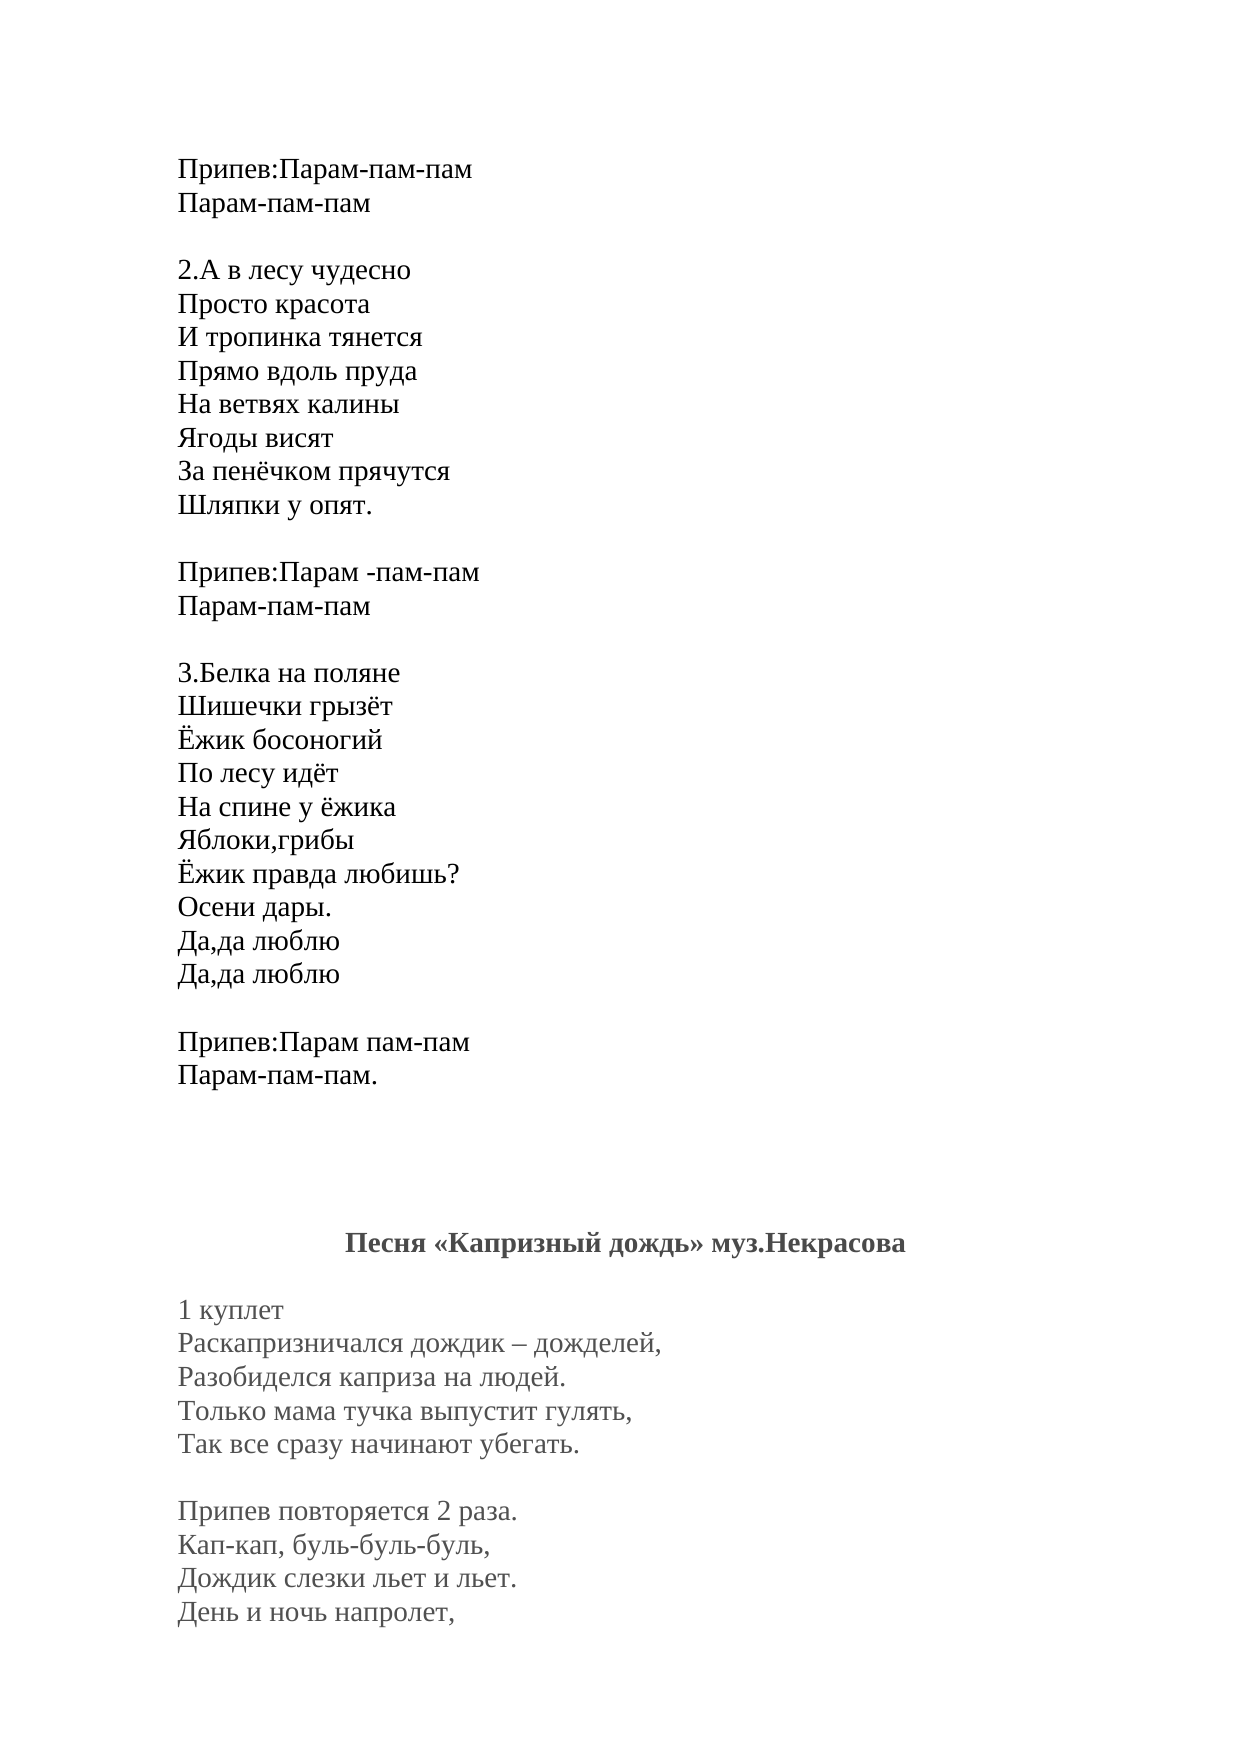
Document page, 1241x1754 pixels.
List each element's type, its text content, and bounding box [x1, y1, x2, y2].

text Да,да люблю [177, 957, 1152, 990]
text Парам-пам-пам. [177, 1057, 1152, 1091]
text 3.Белка на поляне [177, 655, 1152, 688]
text Ёжик босоногий [177, 722, 1152, 755]
text День и ночь напролет, [177, 1594, 1152, 1627]
text И тропинка тянется [177, 319, 1152, 353]
text На спине у ёжика [177, 789, 1152, 822]
text Дождик слезки льет и льет. [177, 1560, 1152, 1594]
text Припев:Парам -пам-пам [177, 554, 1152, 588]
text Припев повторяется 2 раза. [177, 1493, 1152, 1527]
text Осени дары. [177, 889, 1152, 923]
text За пенёчком прячутся [177, 453, 1152, 487]
text Шляпки у опят. [177, 487, 1152, 521]
text Песня «Капризный дождь» муз.Некрасова [177, 1225, 1152, 1258]
text Кап-кап, буль-буль-буль, [177, 1527, 1152, 1560]
text Припев:Парам пам-пам [177, 1024, 1152, 1057]
text 1 куплет [177, 1292, 1152, 1326]
text Разобиделся каприза на людей. [177, 1359, 1152, 1393]
text Прямо вдоль пруда [177, 353, 1152, 386]
text Только мама тучка выпустит гулять, [177, 1393, 1152, 1426]
text Раскапризничался дождик – дожделей, [177, 1326, 1152, 1359]
text Да,да люблю [177, 923, 1152, 957]
text Яблоки,грибы [177, 822, 1152, 856]
text Парам-пам-пам [177, 185, 1152, 219]
text Ягоды висят [177, 420, 1152, 453]
text По лесу идёт [177, 755, 1152, 789]
text Припев:Парам-пам-пам [177, 152, 1152, 185]
text Так все сразу начинают убегать. [177, 1426, 1152, 1460]
text Ёжик правда любишь? [177, 856, 1152, 889]
text Парам-пам-пам [177, 588, 1152, 621]
text Просто красота [177, 286, 1152, 319]
text Шишечки грызёт [177, 688, 1152, 722]
text На ветвях калины [177, 386, 1152, 420]
text 2.А в лесу чудесно [177, 252, 1152, 286]
